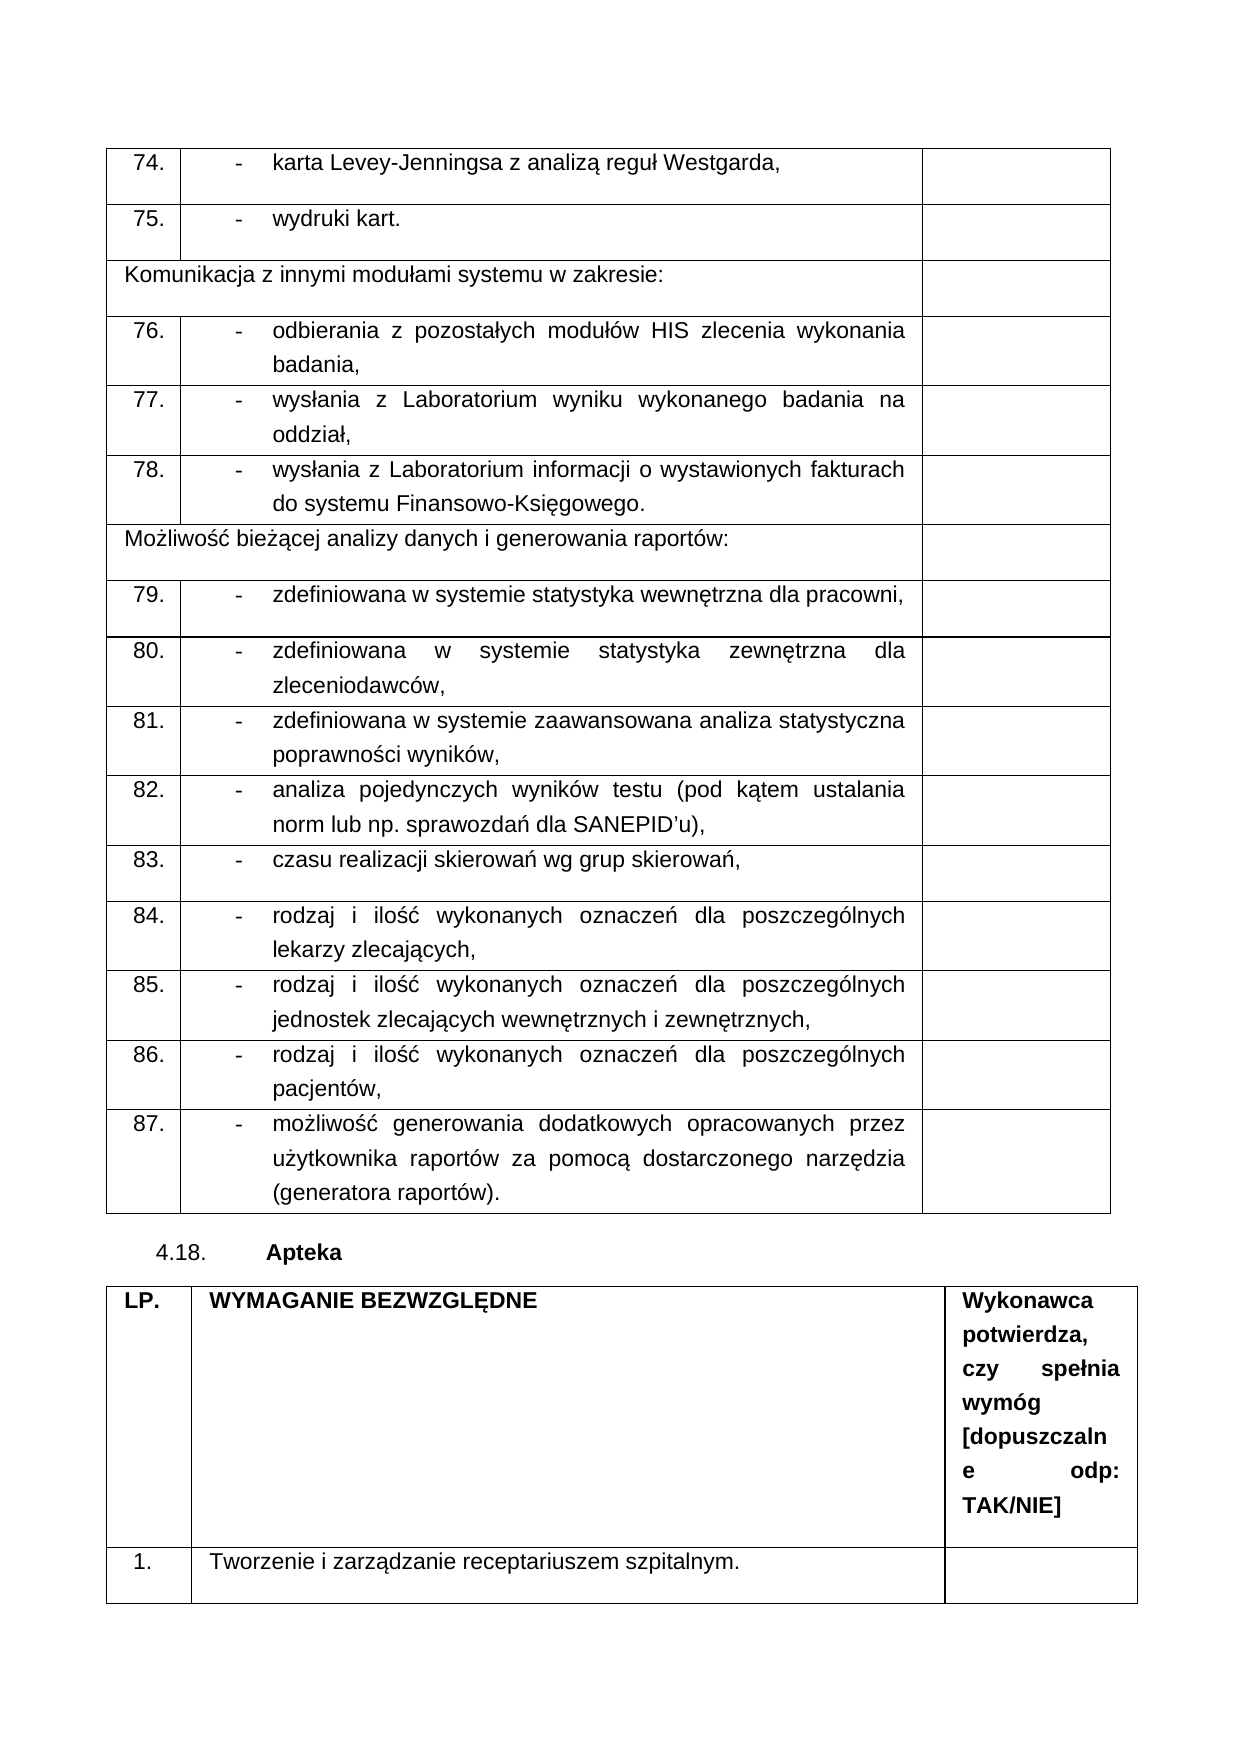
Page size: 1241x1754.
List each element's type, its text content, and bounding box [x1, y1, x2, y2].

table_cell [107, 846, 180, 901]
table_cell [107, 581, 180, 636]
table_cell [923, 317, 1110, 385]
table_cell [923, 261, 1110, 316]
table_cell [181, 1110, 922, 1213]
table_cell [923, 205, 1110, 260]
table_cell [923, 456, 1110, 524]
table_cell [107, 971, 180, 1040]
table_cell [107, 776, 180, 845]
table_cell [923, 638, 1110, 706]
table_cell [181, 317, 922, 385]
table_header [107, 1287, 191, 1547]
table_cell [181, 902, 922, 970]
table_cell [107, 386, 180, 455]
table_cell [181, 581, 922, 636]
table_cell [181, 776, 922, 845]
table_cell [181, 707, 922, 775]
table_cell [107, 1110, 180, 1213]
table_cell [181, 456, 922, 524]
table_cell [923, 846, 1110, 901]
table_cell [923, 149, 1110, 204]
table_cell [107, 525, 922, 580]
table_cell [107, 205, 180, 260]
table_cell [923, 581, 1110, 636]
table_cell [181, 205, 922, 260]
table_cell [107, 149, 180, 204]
subtitle Apteka [156, 1239, 1122, 1265]
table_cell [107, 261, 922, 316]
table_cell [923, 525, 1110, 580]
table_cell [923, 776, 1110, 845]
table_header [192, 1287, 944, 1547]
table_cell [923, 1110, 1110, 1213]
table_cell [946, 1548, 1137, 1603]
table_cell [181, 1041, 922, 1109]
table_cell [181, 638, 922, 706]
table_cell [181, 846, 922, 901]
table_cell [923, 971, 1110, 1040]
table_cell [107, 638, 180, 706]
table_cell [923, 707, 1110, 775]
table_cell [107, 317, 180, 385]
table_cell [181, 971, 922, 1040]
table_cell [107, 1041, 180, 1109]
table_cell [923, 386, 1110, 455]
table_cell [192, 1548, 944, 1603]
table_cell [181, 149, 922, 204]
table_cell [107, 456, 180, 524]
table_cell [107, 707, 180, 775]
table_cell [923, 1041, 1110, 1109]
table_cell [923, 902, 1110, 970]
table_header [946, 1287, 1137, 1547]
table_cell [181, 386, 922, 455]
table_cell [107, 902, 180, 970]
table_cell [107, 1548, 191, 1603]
